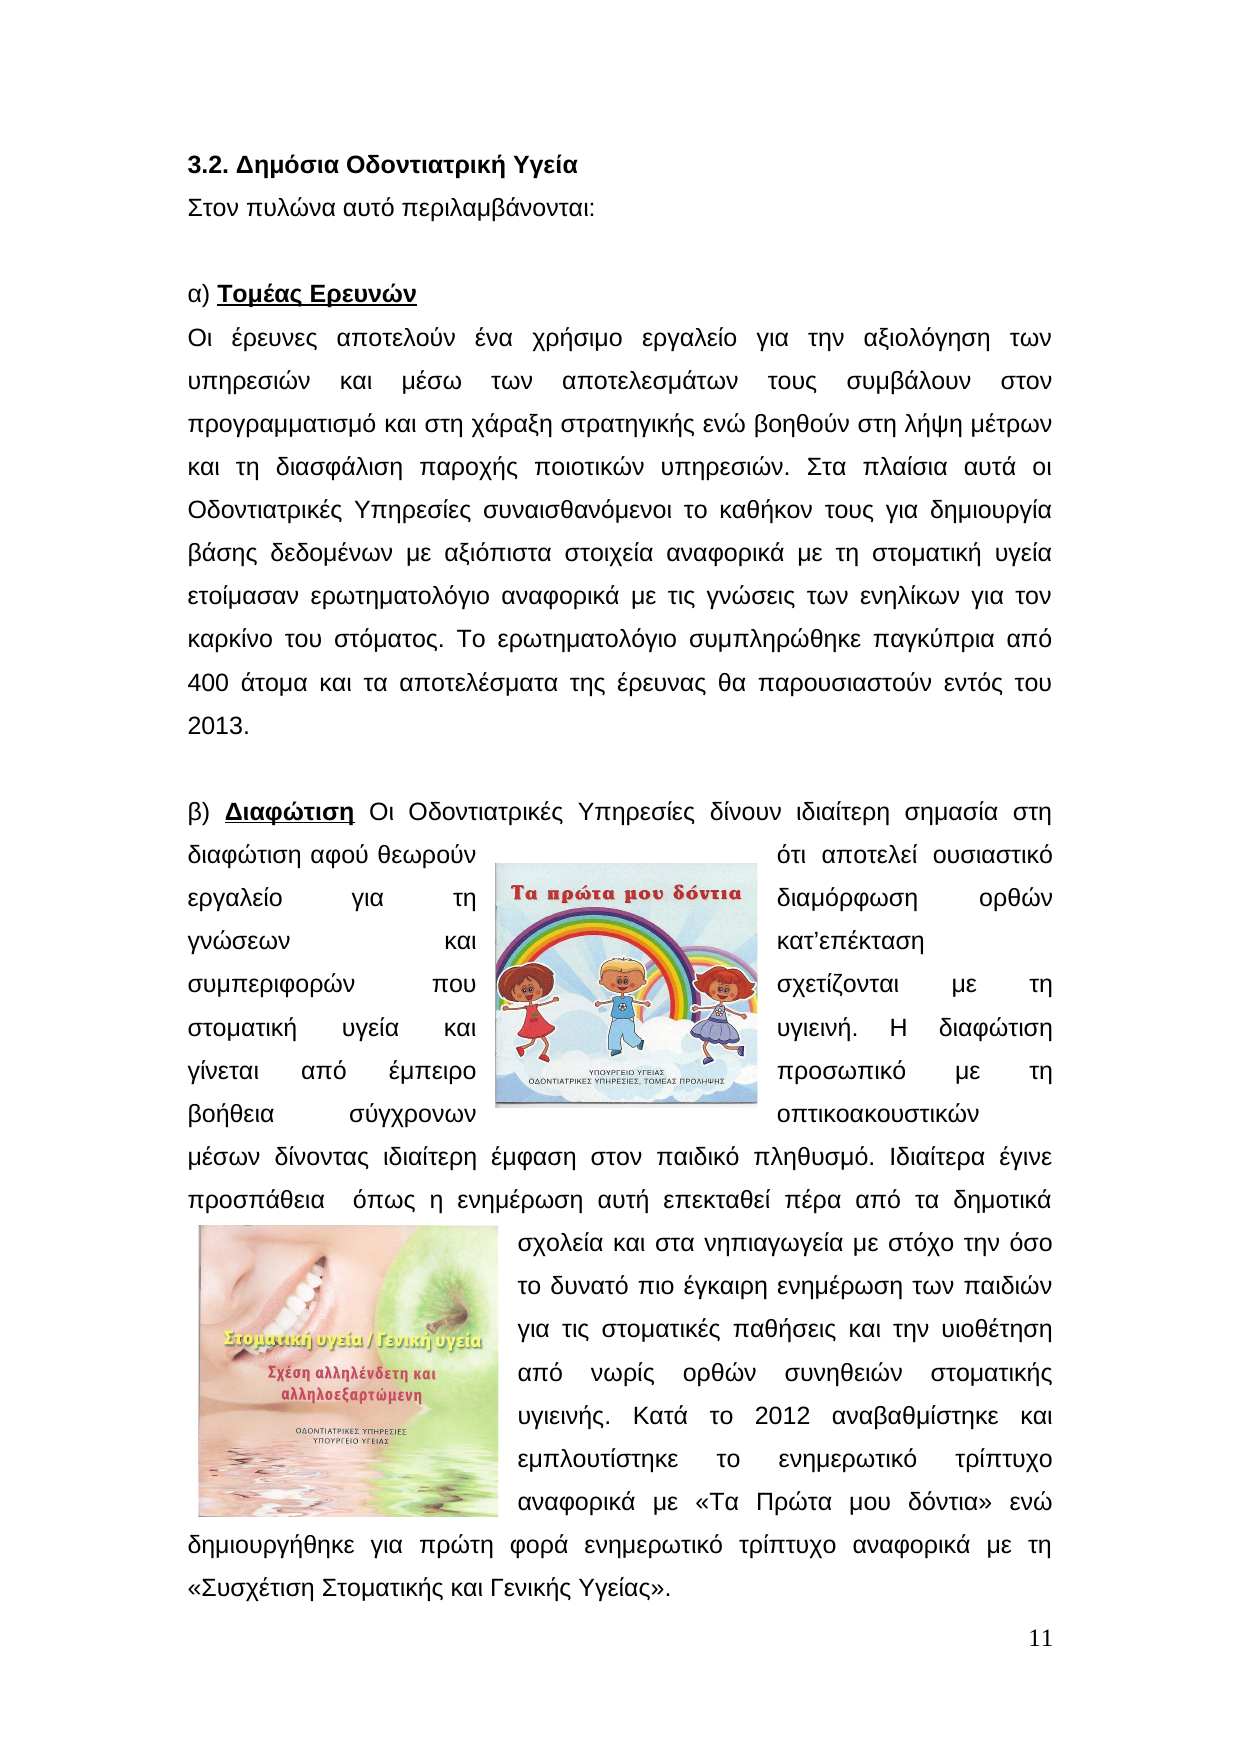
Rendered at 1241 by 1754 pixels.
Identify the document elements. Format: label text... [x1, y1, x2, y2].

text Οι έρευνες αποτελούν ένα χρήσιμο εργαλείο για την αξιολόγηση των υπηρεσιών και μέσω των αποτελεσμάτων τους συμβάλουν στον προγραμματισμό και στη χάραξη στρατηγικής ενώ βοηθούν στη λήψη μέτρων και τη διασφάλιση παροχής ποιοτικών υπηρεσιών. Στα πλαίσια αυτά οι Οδοντιατρικές Υπηρεσίες συναισθανόμενοι το καθήκον τους για δημιουργία βάσης δεδομένων με αξιόπιστα στοιχεία αναφορικά με τη στοματική υγεία ετοίμασαν ερωτηματολόγιο αναφορικά με τις γνώσεις των ενηλίκων για τον καρκίνο του στόματος. Το ερωτηματολόγιο συμπληρώθηκε παγκύπρια από 400 άτομα και τα αποτελέσματα της έρευνας θα παρουσιαστούν εντός του 2013. [187, 322, 1053, 739]
text Στον πυλώνα αυτό περιλαμβάνονται: [187, 193, 1053, 222]
subtitle 3.2. Δημόσια Οδοντιατρική Υγεία [187, 150, 1053, 179]
text β) Διαφώτιση Οι Οδοντιατρικές Υπηρεσίες δίνουν ιδιαίτερη σημασία στη διαφώτιση αφού θεωρούν ότι αποτελεί ουσιαστικό εργαλείο για τη διαμόρφωση ορθών γνώσεων και κατ’επέκταση συμπεριφορών που σχετίζονται με τη στοματική υγεία και υγιεινή. Η διαφώτιση γίνεται από έμπειρο προσωπικό με τη βοήθεια σύγχρονων οπτικοακουστικών μέσων δίνοντας ιδιαίτερη έμφαση στον παιδικό πληθυσμό. Ιδιαίτερα έγινε προσπάθεια όπως η ενημέρωση αυτή επεκταθεί πέρα από τα δημοτικά σχολεία και στα νηπιαγωγεία με στόχο την όσο το δυνατό πιο έγκαιρη ενημέρωση των παιδιών για τις στοματικές παθήσεις και την υιοθέτηση από νωρίς ορθών συνηθειών στοματικής υγιεινής. Κατά το 2012 αναβαθμίστηκε και εμπλουτίστηκε το ενημερωτικό τρίπτυχο αναφορικά με «Τα Πρώτα μου δόντια» ενώ δημιουργήθηκε για πρώτη φορά ενημερωτικό τρίπτυχο αναφορικά με τη «Συσχέτιση Στοματικής και Γενικής Υγείας». [187, 797, 1053, 1602]
picture [198, 1225, 499, 1516]
text α) Τομέας Ερευνών [187, 279, 1053, 308]
picture [495, 863, 758, 1108]
